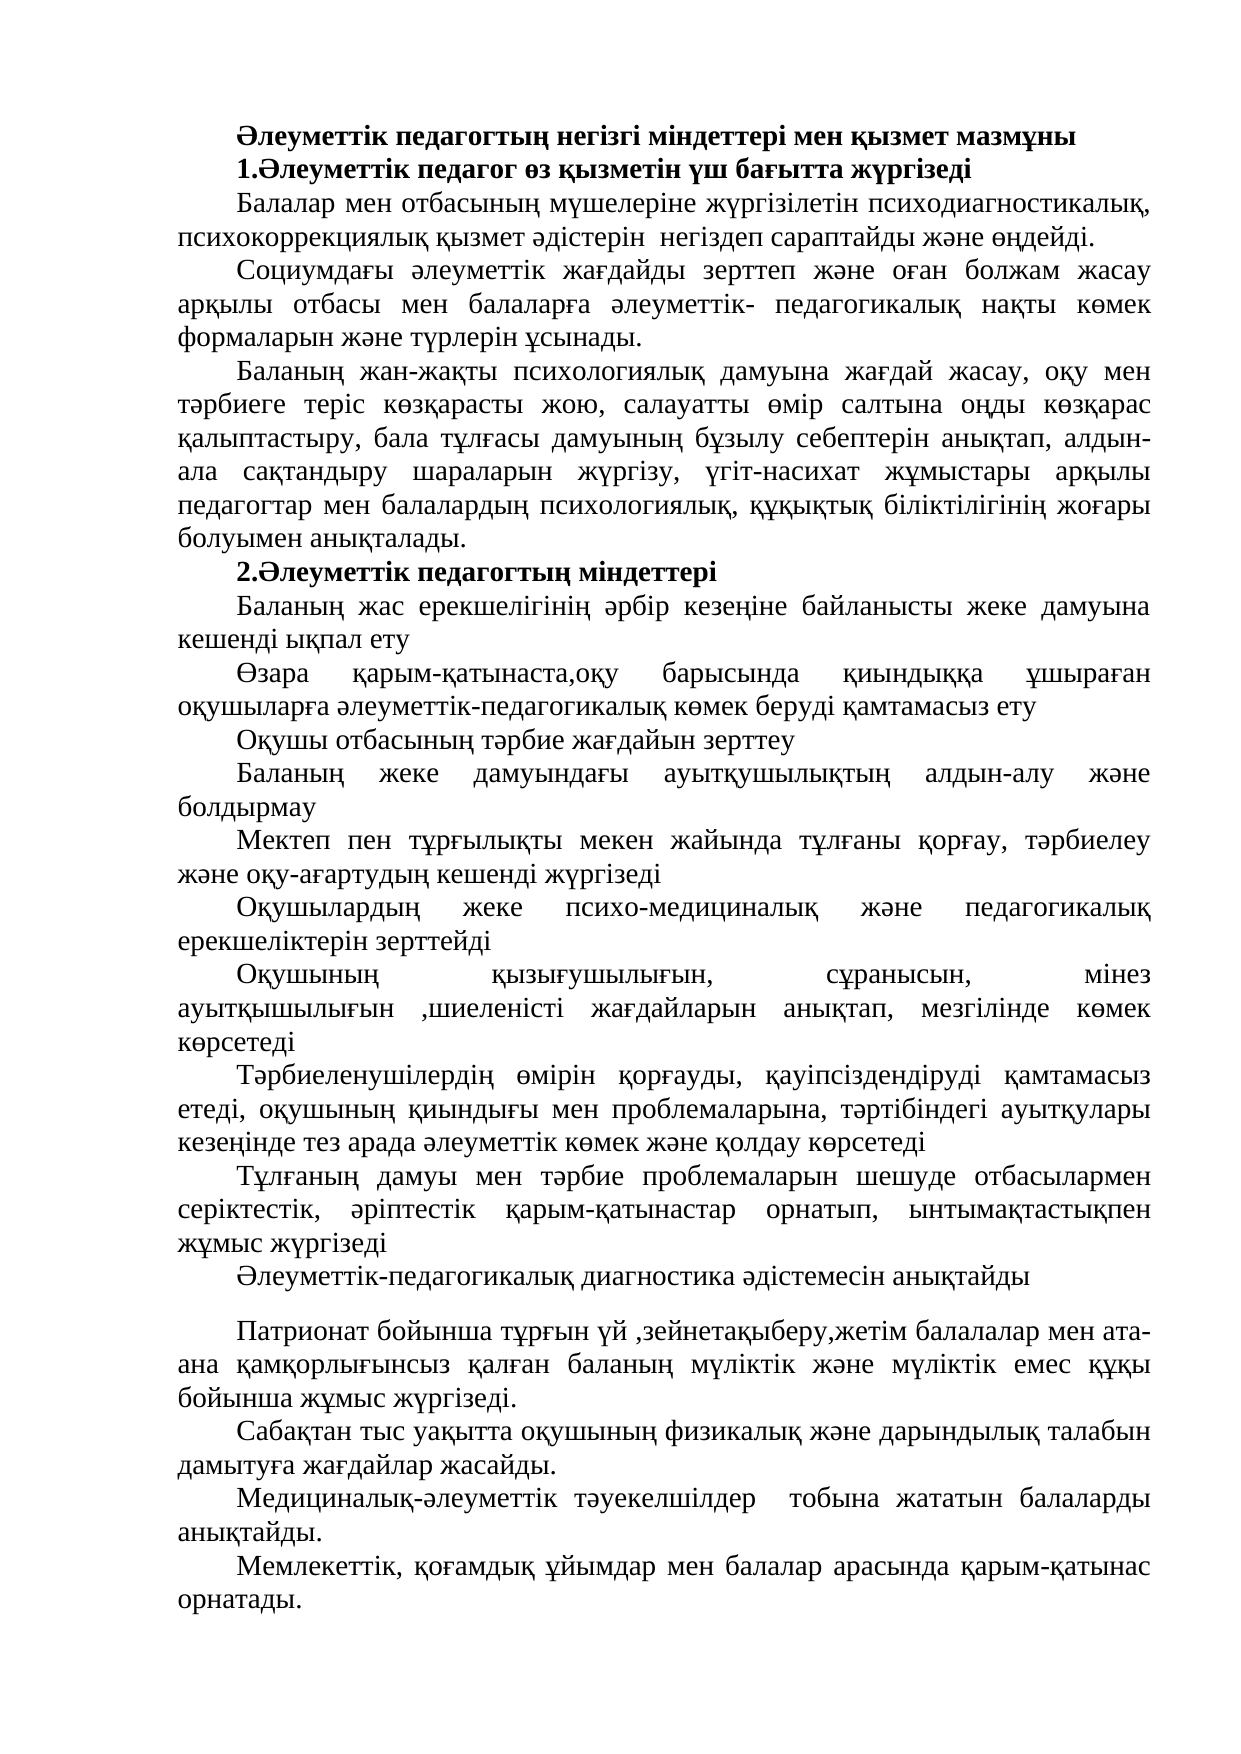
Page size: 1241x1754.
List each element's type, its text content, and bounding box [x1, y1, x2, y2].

text 2.Әлеуметтік педагогтың міндеттері [177, 554, 1152, 588]
text Тұлғаның дамуы мен тәрбие проблемаларын шешуде отбасылармен серіктестік, әріптестік қарым-қатынастар орнатып, ынтымақтастықпен жұмыс жүргізеді [177, 1158, 1152, 1258]
text Мектеп пен тұрғылықты мекен жайында тұлғаны қорғау, тәрбиелеу және оқу-ағартудың кешенді жүргізеді [177, 822, 1152, 889]
text Баланың жеке дамуындағы ауытқушылықтың алдын-алу және болдырмау [177, 755, 1152, 822]
text Әлеуметтік педагогтың негізгі міндеттері мен қызмет мазмұны [177, 118, 1152, 152]
text Оқушының қызығушылығын, сұранысын, мінез ауытқышылығын ,шиеленісті жағдайларын анықтап, мезгілінде көмек көрсетеді [177, 957, 1152, 1057]
subtitle Патрионат бойынша тұрғын үй ,зейнетақыберу,жетім балалалар мен ата-ана қамқорлығынсыз қалған баланың мүліктік және мүліктік емес құқы бойынша жұмыс жүргізеді. [177, 1313, 1152, 1413]
text Тәрбиеленушілердің өмірін қорғауды, қауіпсіздендіруді қамтамасыз етеді, оқушының қиындығы мен проблемаларына, тәртібіндегі ауытқулары кезеңінде тез арада әлеуметтік көмек және қолдау көрсетеді [177, 1057, 1152, 1158]
text Социумдағы әлеуметтік жағдайды зерттеп және оған болжам жасау арқылы отбасы мен балаларға әлеуметтік- педагогикалық нақты көмек формаларын және түрлерін ұсынады. [177, 252, 1152, 353]
text 1.Әлеуметтік педагог өз қызметін үш бағытта жүргізеді [177, 152, 1152, 185]
text Өзара қарым-қатынаста,оқу барысында қиындыққа ұшыраған оқушыларға әлеуметтік-педагогикалық көмек беруді қамтамасыз ету [177, 655, 1152, 722]
text Оқушы отбасының тәрбие жағдайын зерттеу [177, 722, 1152, 755]
text Әлеуметтік-педагогикалық диагностика әдістемесін анықтайды [177, 1258, 1152, 1292]
text Оқушылардың жеке психо-медициналық және педагогикалық ерекшеліктерін зерттейді [177, 889, 1152, 957]
text Сабақтан тыс уақытта оқушының физикалық және дарындылық талабын дамытуға жағдайлар жасайды. [177, 1413, 1152, 1481]
text Баланың жас ерекшелігінің әрбір кезеңіне байланысты жеке дамуына кешенді ықпал ету [177, 588, 1152, 655]
text Баланың жан-жақты психологиялық дамуына жағдай жасау, оқу мен тәрбиеге теріс көзқарасты жою, салауатты өмір салтына оңды көзқарас қалыптастыру, бала тұлғасы дамуының бұзылу себептерін анықтап, алдын-ала сақтандыру шараларын жүргізу, үгіт-насихат жұмыстары арқылы педагогтар мен балалардың психологиялық, құқықтық біліктілігінің жоғары болуымен анықталады. [177, 353, 1152, 554]
text Балалар мен отбасының мүшелеріне жүргізілетін психодиагностикалық, психокоррекциялық қызмет әдістерін негіздеп сараптайды және өңдейді. [177, 185, 1152, 252]
text Мемлекеттік, қоғамдық ұйымдар мен балалар арасында қарым-қатынас орнатады. [177, 1548, 1152, 1615]
text Медициналық-әлеуметтік тәуекелшілдер тобына жататын балаларды анықтайды. [177, 1481, 1152, 1548]
